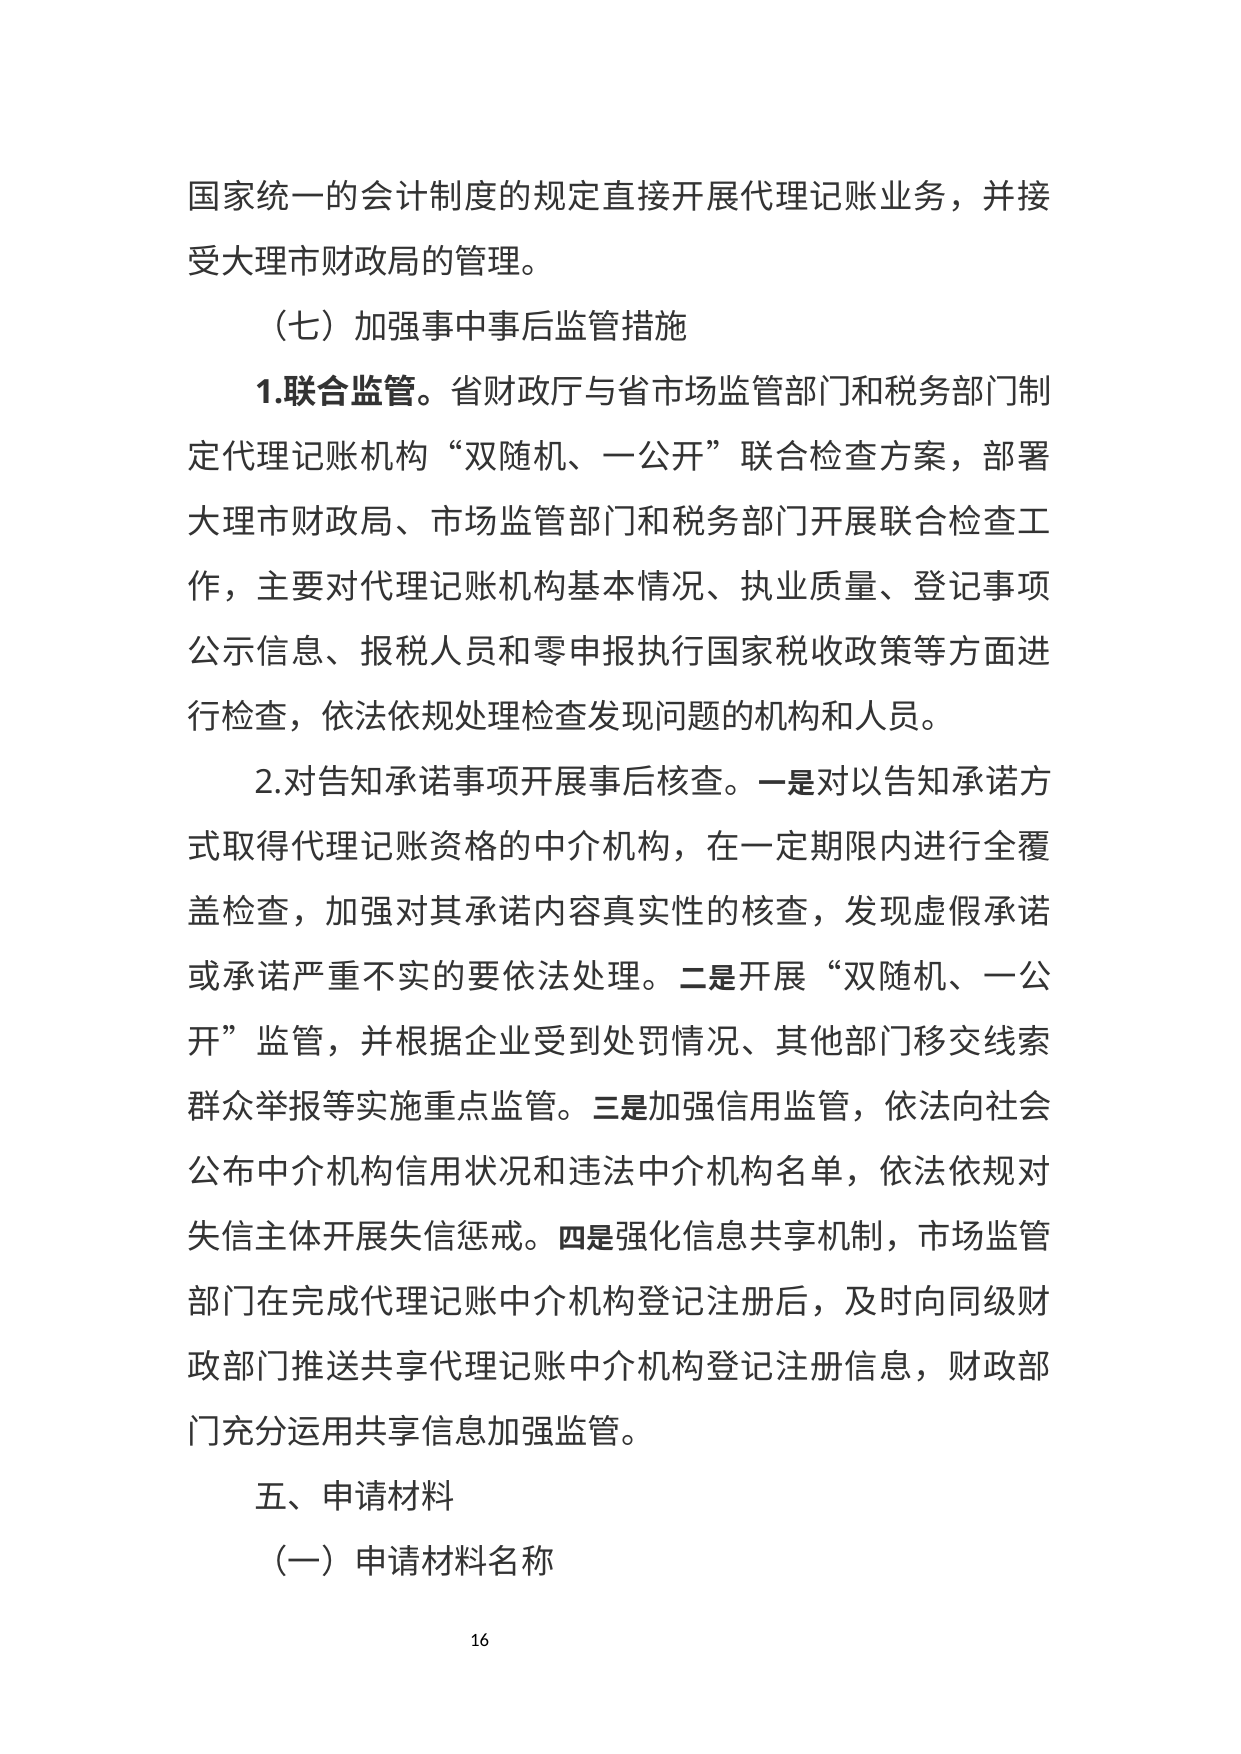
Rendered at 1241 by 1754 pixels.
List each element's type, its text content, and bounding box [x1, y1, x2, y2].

text （七）加强事中事后监管措施 [187, 292, 1053, 357]
text （一）申请材料名称 [187, 1527, 1053, 1592]
text 五、申请材料 [187, 1462, 1053, 1527]
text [187, 162, 1053, 292]
text 1.联合监管。省财政厅与省市场监管部门和税务部门制定代理记账机构“双随机、一公开”联合检查方案，部署大理市财政局、市场监管部门和税务部门开展联合检查工作，主要对代理记账机构基本情况、执业质量、登记事项、公示信息、报税人员和零申报执行国家税收政策等方面进行检查，依法依规处理检查发现问题的机构和人员。 [187, 357, 1053, 747]
text 2.对告知承诺事项开展事后核查。一是对以告知承诺方式取得代理记账资格的中介机构，在一定期限内进行全覆盖检查，加强对其承诺内容真实性的核查，发现虚假承诺或承诺严重不实的要依法处理。二是开展“双随机、一公开”监管，并根据企业受到处罚情况、其他部门移交线索、群众举报等实施重点监管。三是加强信用监管，依法向社会公布中介机构信用状况和违法中介机构名单，依法依规对失信主体开展失信惩戒。四是强化信息共享机制，市场监管部门在完成代理记账中介机构登记注册后，及时向同级财政部门推送共享代理记账中介机构登记注册信息，财政部门充分运用共享信息加强监管。 [187, 747, 1053, 1462]
